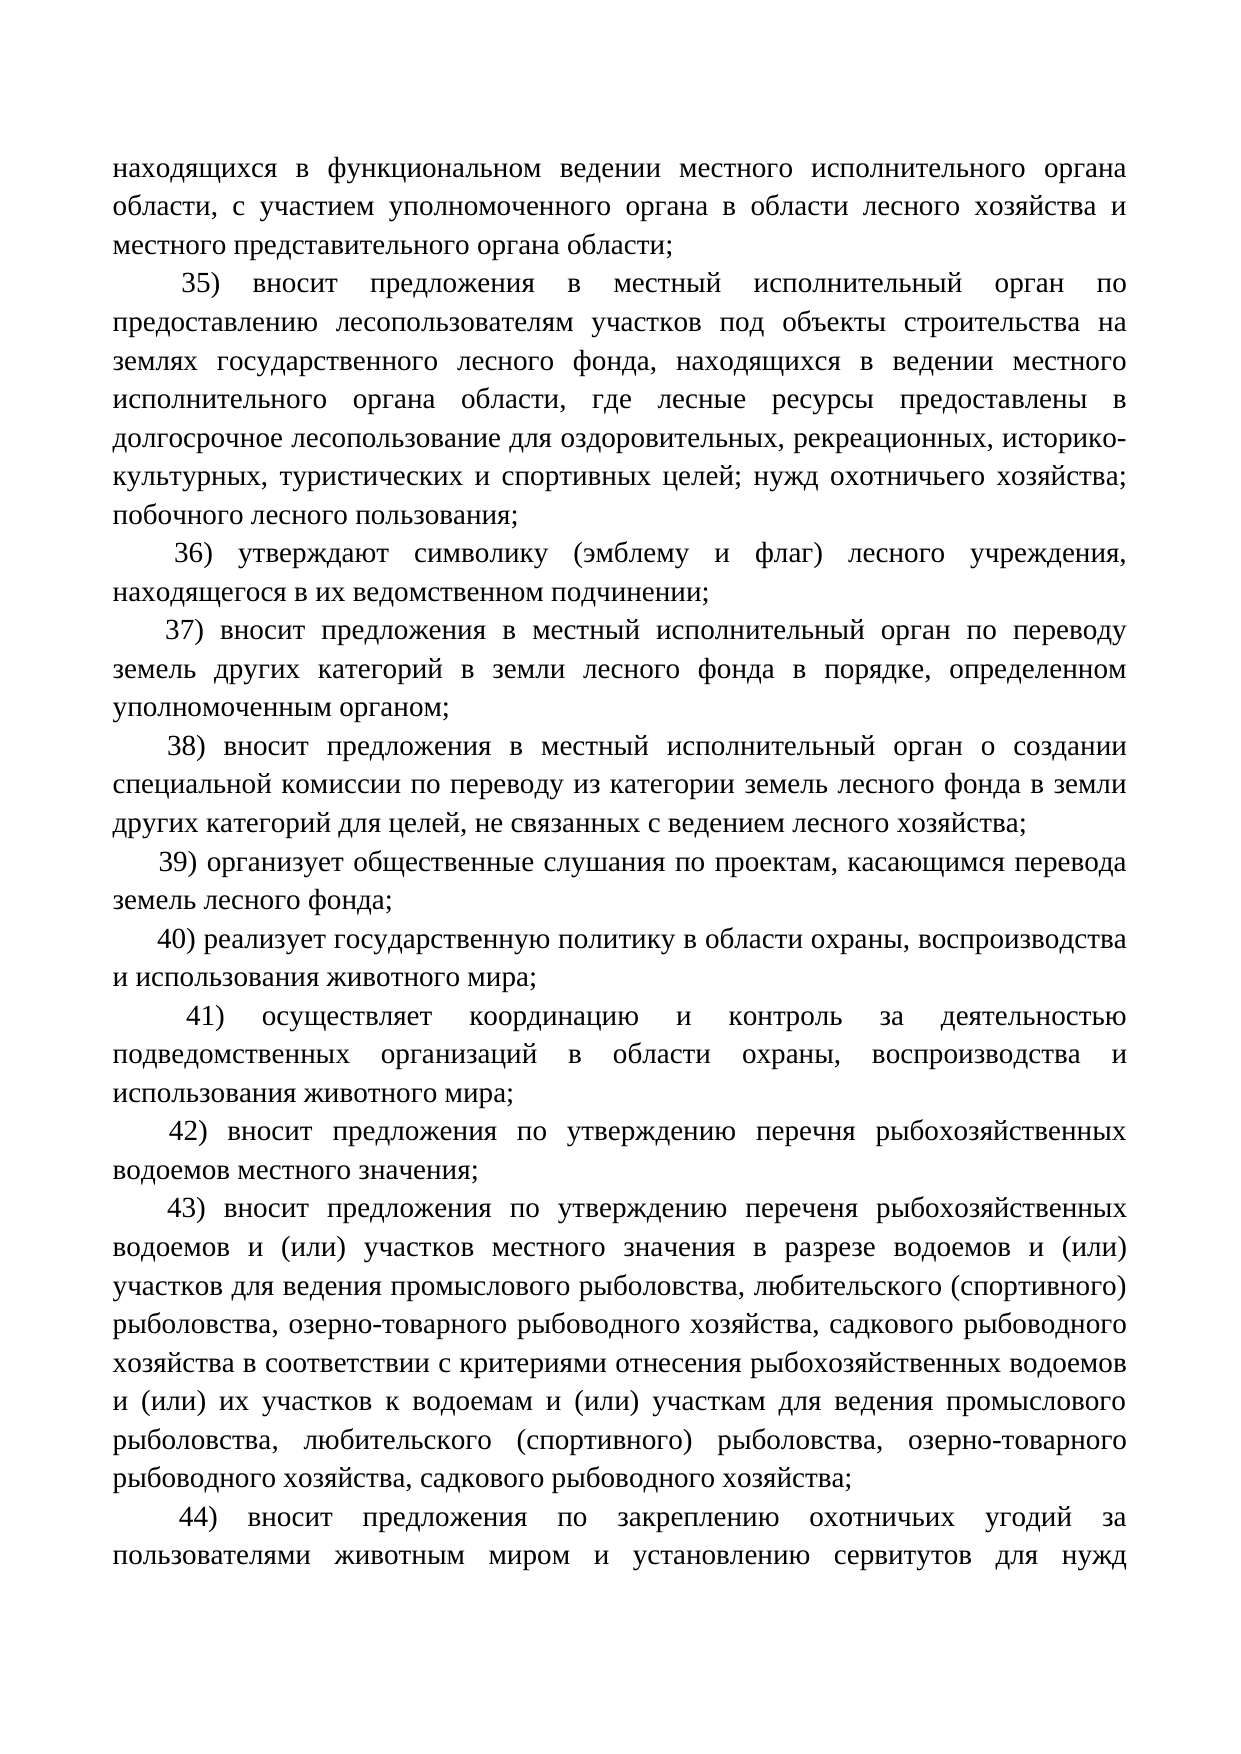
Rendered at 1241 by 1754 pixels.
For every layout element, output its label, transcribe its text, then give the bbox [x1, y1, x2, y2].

text 35) вносит предложения в местный исполнительный орган по предоставлению лесопользователям участков под объекты строительства на землях государственного лесного фонда, находящихся в ведении местного исполнительного органа области, где лесные ресурсы предоставлены в долгосрочное лесопользование для оздоровительных, рекреационных, историко-культурных, туристических и спортивных целей; нужд охотничьего хозяйства; побочного лесного пользования; [112, 266, 1128, 530]
text 36) утверждают символику (эмблему и флаг) лесного учреждения, находящегося в их ведомственном подчинении; [112, 535, 1128, 607]
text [112, 1499, 1128, 1571]
text 43) вносит предложения по утверждению переченя рыбохозяйственных водоемов и (или) участков местного значения в разрезе водоемов и (или) участков для ведения промыслового рыболовства, любительского (спортивного) рыболовства, озерно-товарного рыбоводного хозяйства, садкового рыбоводного хозяйства в соответствии с критериями отнесения рыбохозяйственных водоемов и (или) их участков к водоемам и (или) участкам для ведения промыслового рыболовства, любительского (спортивного) рыболовства, озерно-товарного рыбоводного хозяйства, садкового рыбоводного хозяйства; [112, 1191, 1128, 1494]
text 39) организует общественные слушания по проектам, касающимся перевода земель лесного фонда; [112, 844, 1128, 916]
text 38) вносит предложения в местный исполнительный орган о создании специальной комиссии по переводу из категории земель лесного фонда в земли других категорий для целей, не связанных с ведением лесного хозяйства; [112, 728, 1128, 839]
text 41) осуществляет координацию и контроль за деятельностью подведомственных организаций в области охраны, воспроизводства и использования животного мира; [112, 998, 1128, 1108]
text 40) реализует государственную политику в области охраны, воспроизводства и использования животного мира; [112, 921, 1128, 993]
text 42) вносит предложения по утверждению перечня рыбохозяйственных водоемов местного значения; [112, 1113, 1128, 1186]
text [112, 150, 1128, 261]
text 37) вносит предложения в местный исполнительный орган по переводу земель других категорий в земли лесного фонда в порядке, определенном уполномоченным органом; [112, 612, 1128, 723]
